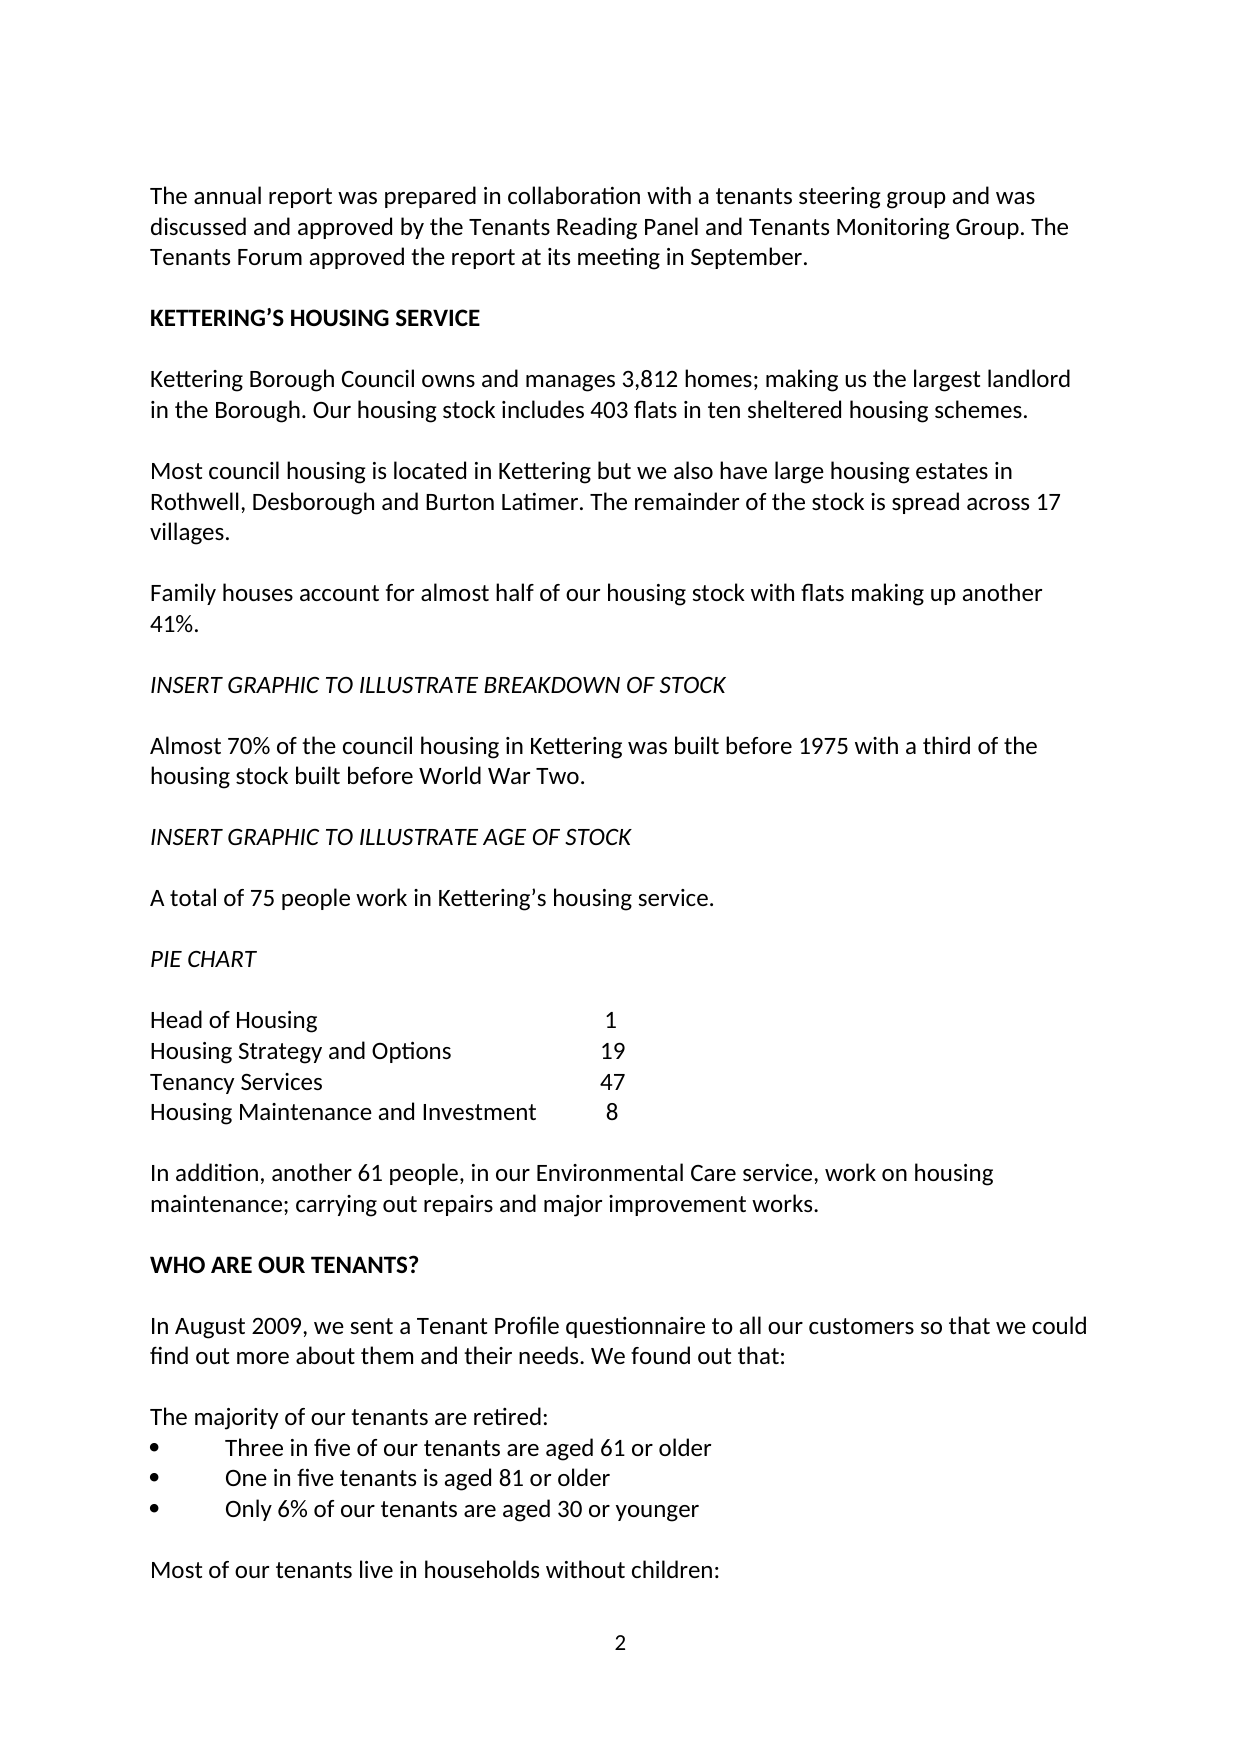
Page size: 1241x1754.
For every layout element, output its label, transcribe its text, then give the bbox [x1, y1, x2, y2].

text In addition, another 61 people, in our Environmental Care service, work on housing maintenance; carrying out repairs and major improvement works. [150, 1157, 1090, 1218]
text Most council housing is located in but we also have large housing estates in Rothwell, Desborough and Burton Latimer. The remainder of the stock is spread across 17 villages. [150, 455, 1090, 547]
text In August 2009, we sent a Tenant Profile questionnaire to all our customers so that we could find out more about them and their needs. We found out that: [150, 1310, 1090, 1371]
list Three in five of our tenants are aged 61 or older [150, 1432, 1090, 1462]
text Head of Housing 1 [150, 1004, 1090, 1035]
text Kettering Borough Council owns and manages 3,812 homes; making us the largest landlord in the Borough. Our housing stock includes 403 flats in ten sheltered housing schemes. [150, 364, 1090, 425]
list One in five tenants is aged 81 or older [150, 1462, 1090, 1493]
text Family houses account for almost half of our housing stock with flats making up another 41%. [150, 577, 1090, 638]
text Most of our tenants live in households without children: [150, 1554, 1090, 1584]
text INSERT GRAPHIC TO ILLUSTRATE AGE OF STOCK [150, 821, 1090, 852]
text PIE CHART [150, 943, 1090, 974]
text The majority of our tenants are retired: [150, 1401, 1090, 1432]
text Almost 70% of the council housing in was built before 1975 with a third of the housing stock built before World War Two. [150, 730, 1090, 791]
text A total of 75 people work in ’s housing service. [150, 882, 1090, 913]
text Tenancy Services 47 [150, 1066, 1090, 1096]
list Only 6% of our tenants are aged 30 or younger [150, 1493, 1090, 1523]
text Housing Strategy and Options 19 [150, 1035, 1090, 1066]
text ’S HOUSING SERVICE [150, 303, 1090, 333]
text The annual report was prepared in collaboration with a tenants steering group and was discussed and approved by the Tenants Reading Panel and Tenants Monitoring Group. The Tenants Forum approved the report at its meeting in September. [150, 181, 1090, 272]
text WHO ARE OUR TENANTS? [150, 1249, 1090, 1279]
text Housing Maintenance and Investment 8 [150, 1096, 1090, 1127]
text INSERT GRAPHIC TO ILLUSTRATE BREAKDOWN OF STOCK [150, 669, 1090, 699]
